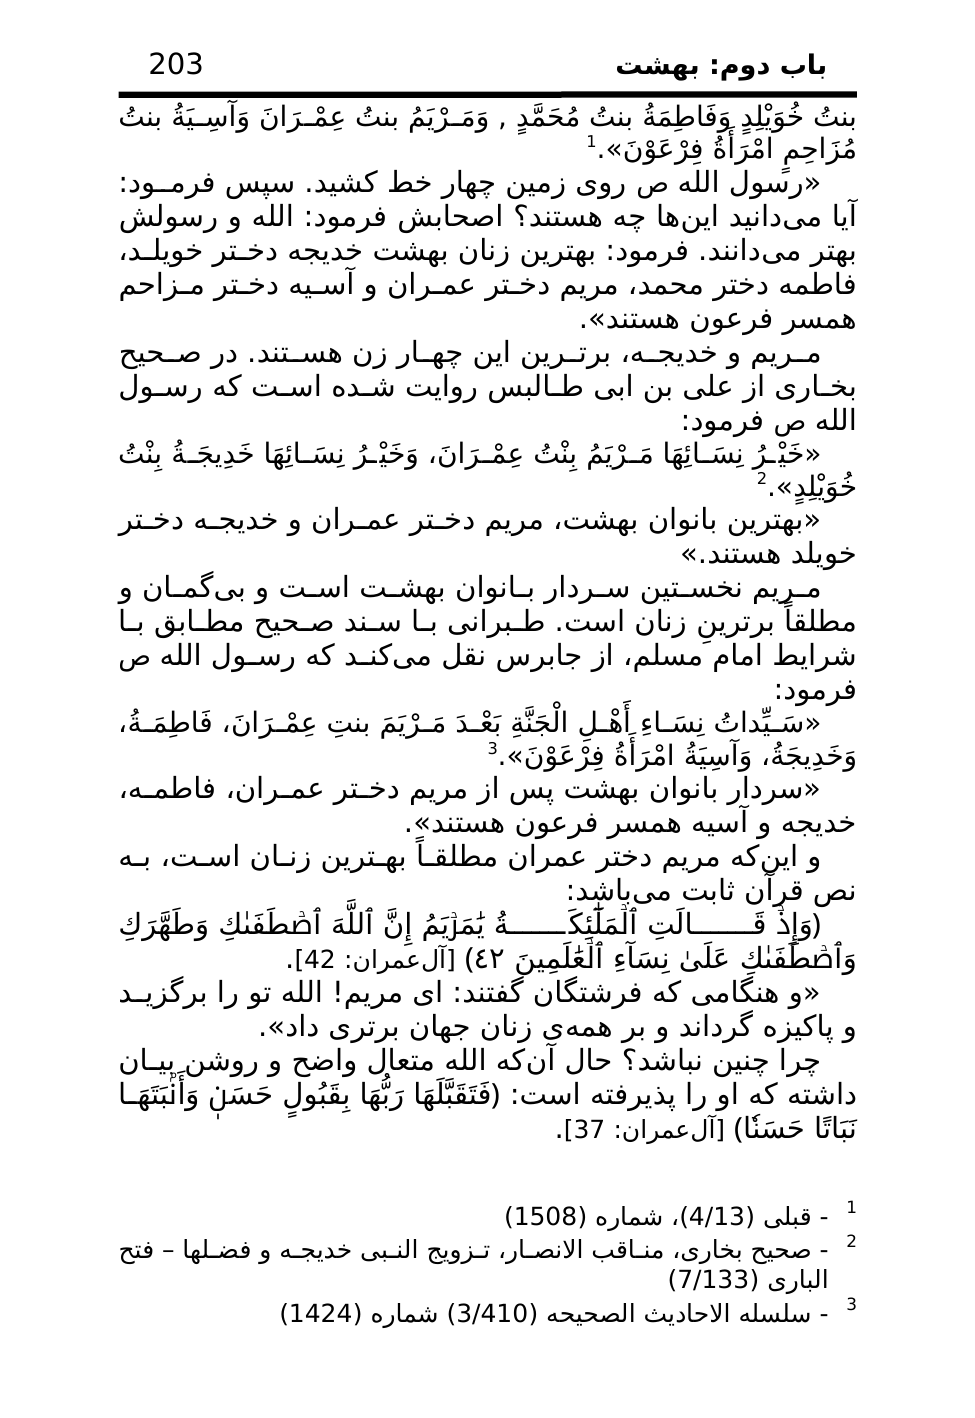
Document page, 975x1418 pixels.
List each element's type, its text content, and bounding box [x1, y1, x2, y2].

text ‏«‏بهترین بانوان بهشت، مریم دختر عمران و خدیجه دختر خویلد هستند.‏»‏ [118, 502, 857, 570]
text ‏«‏سردار بانوان بهشت پس از مریم دختر عمران، فاطمه، خدیجه و آسیه همسر فرعون هستند‏»‏. [118, 772, 857, 840]
text «رسول الله ص روی زمین چهار خط کشید. سپس فرمود: آیا می‌دانید این‌ها چه هستند؟ اصحابش فرمود: الله و رسولش بهتر می‌دانند. فرمود: بهترین زنان بهشت خدیجه دختر خویلد، فاطمه دختر محمد، مریم دختر عمران و آسیه دختر مزاحم همسر فرعون هستند». [118, 165, 857, 335]
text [118, 100, 857, 165]
text چرا چنین نباشد؟ حال آن‌که الله متعال واضح و روشن بیان داشته‌ که‌ او را پذیرفته است: ﴿فَتَقَبَّلَهَا رَبُّهَا بِقَبُولٍ حَسَنٖ وَأَنۢبَتَهَا نَبَاتًا حَسَنٗا﴾ [آل‌عمران: 37]. [118, 1043, 857, 1145]
text «خَيْرُ نِسَائِهَا مَرْيَمُ بِنْتُ عِمْرَانَ، وَخَيْرُ نِسَائِهَا خَدِيجَةُ بِنْتُ خُوَيْلِدٍ». [118, 437, 857, 502]
text «سَيِّداتُ نِسَاءِ أَهْلِ الْجَنَّةِ بَعْدَ مَرْيَمَ بنتِ عِمْرَانَ، فَاطِمَةُ، وَخَدِيجَةُ، وَآسِيَةُ امْرَأَةُ فِرْعَوْنَ». [118, 706, 857, 772]
text ‏«و هنگامی که فرشتگان گفتند: ای مریم! الله تو را برگزید و پاکیزه‌ گرداند و بر همه‌ی زنان جهان برتری داد‏»‏. [118, 976, 857, 1043]
text مریم و خدیجه، برترین این چهار زن هستند. در صحیح بخاری از علی بن ابی طالبس روایت شده‌ است که‌ رسول الله ص فرمود: [118, 335, 857, 437]
text و این‌که مریم دختر عمران مطلقاً بهترین زنان است، به نص قرآن ثابت می‌باشد: [118, 840, 857, 908]
text مریم نخستین سردار بانوان بهشت است و بی‌گمان و مطلقاً برترینِ زنان است. طبرانی با سند صحیح مطابق با شرایط امام مسلم، از جابرس نقل می‌کند که‌ رسول الله ص فرمود: [118, 570, 857, 706]
text ﴿وَإِذۡ قَالَتِ ٱلۡمَلَٰٓئِكَةُ يَٰمَرۡيَمُ إِنَّ ٱللَّهَ ٱصۡطَفَىٰكِ وَطَهَّرَكِ وَٱصۡطَفَىٰكِ عَلَىٰ نِسَآءِ ٱلۡعَٰلَمِينَ ٤٢﴾ [آل‌عمران: 42]. [118, 908, 857, 976]
